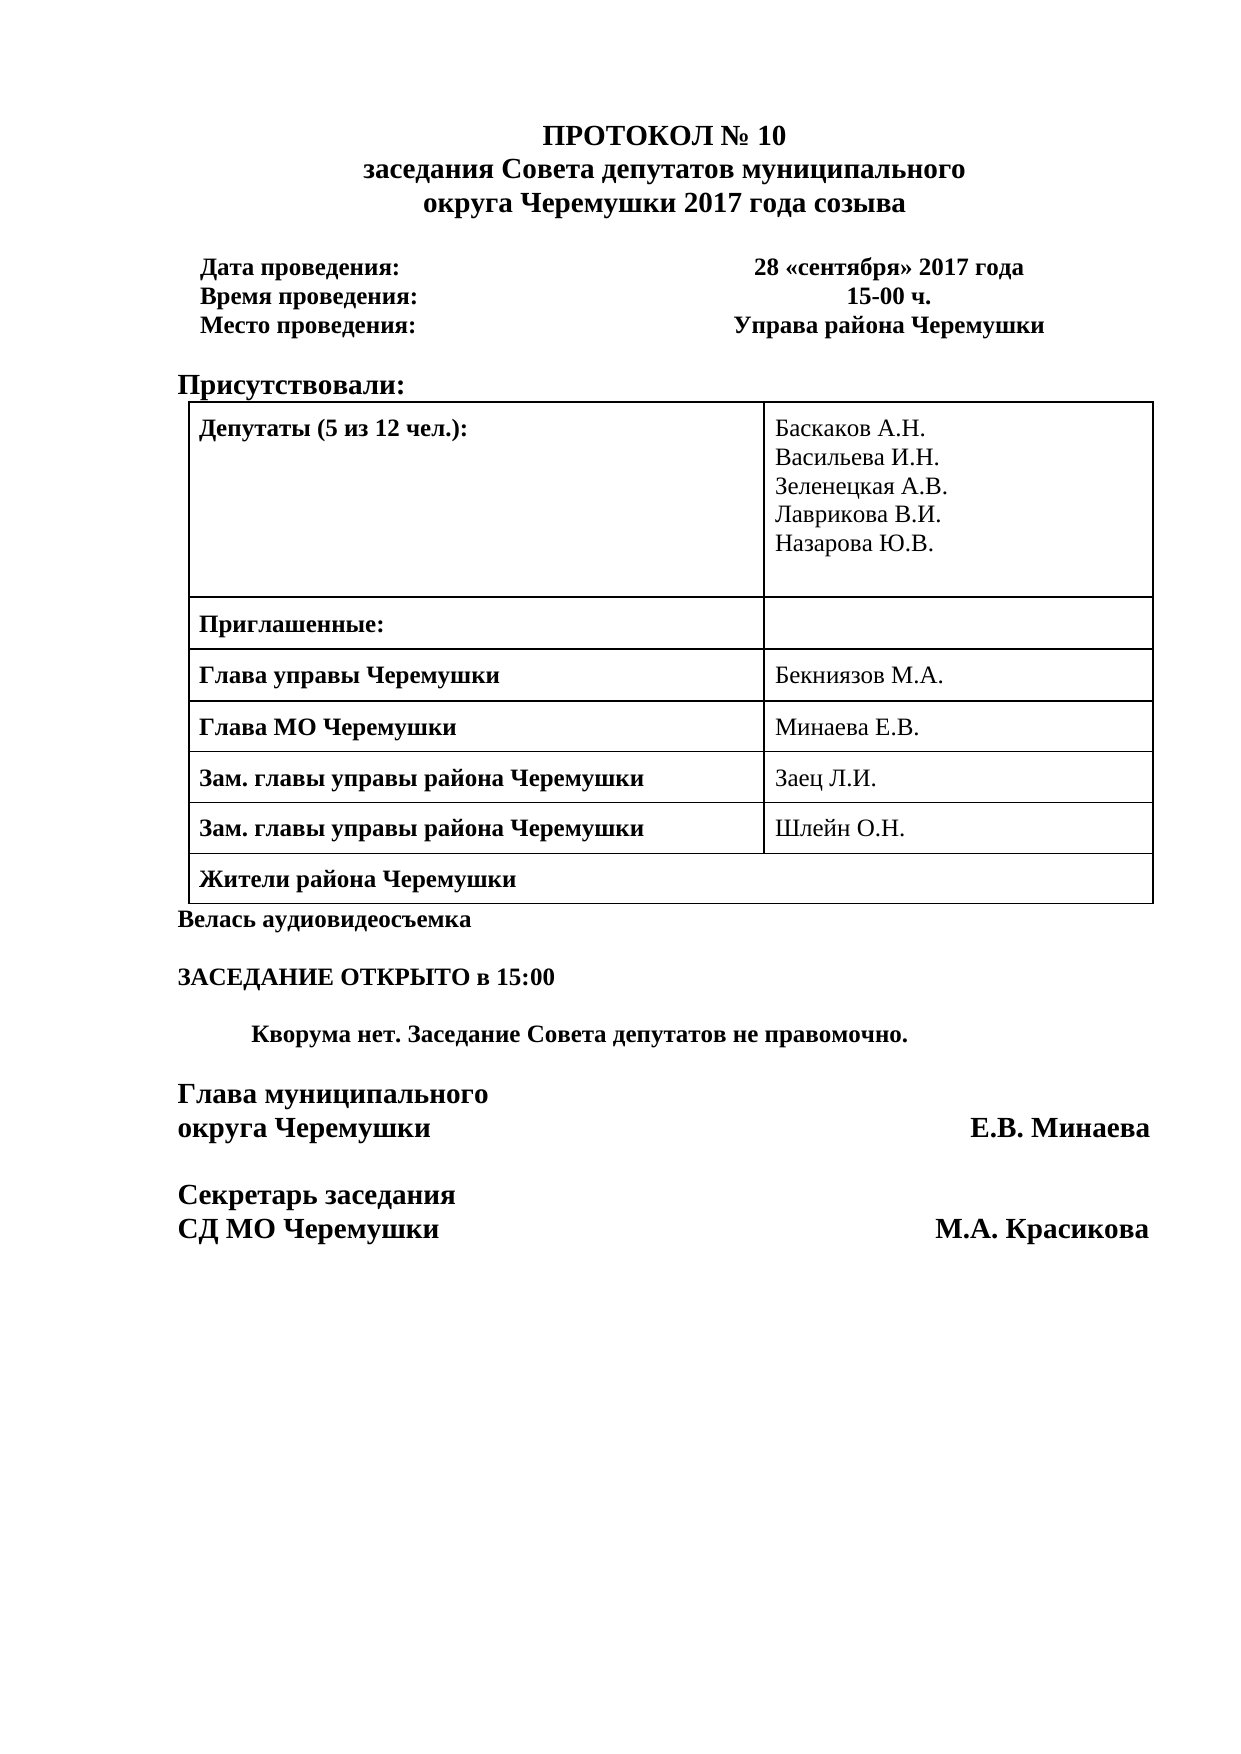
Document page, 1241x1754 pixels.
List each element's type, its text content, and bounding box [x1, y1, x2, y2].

text заседания Совета депутатов муниципального [177, 152, 1152, 185]
table_cell Приглашенные: [190, 598, 763, 648]
text ЗАСЕДАНИЕ ОТКРЫТО в 15:00 [177, 962, 1152, 990]
text Секретарь заседания [177, 1177, 1152, 1211]
table_cell Бекниязов М.А. [765, 650, 1152, 699]
table_cell Зам. главы управы района Черемушки [190, 752, 763, 802]
table_cell Зам. главы управы района Черемушки [190, 803, 763, 852]
table_header Баскаков А.Н. Васильева И.Н. Зеленецкая А.В. Лаврикова В.И. Назарова Ю.В. [765, 403, 1152, 596]
table_header 28 «сентября» 2017 года 15-00 ч. Управа района Черемушки [600, 252, 1178, 367]
table_cell Шлейн О.Н. [765, 803, 1152, 852]
text Присутствовали: [177, 367, 1152, 401]
table_header Дата проведения: Время проведения: Место проведения: [189, 252, 600, 367]
table_cell Глава управы Черемушки [190, 650, 763, 699]
text округа Черемушки 2017 года созыва [177, 185, 1152, 219]
text округа Черемушки Е.В. Минаева [177, 1110, 1152, 1144]
text ПРОТОКОЛ № 10 [177, 118, 1152, 152]
text Велась аудиовидеосъемка [177, 904, 1152, 933]
table_cell Минаева Е.В. [765, 702, 1152, 751]
table_header Депутаты (5 из 12 чел.): [190, 403, 763, 596]
text Кворума нет. Заседание Совета депутатов не правомочно. [177, 1019, 1152, 1048]
table_cell [765, 598, 1152, 648]
text СД МО Черемушки М.А. Красикова [177, 1211, 1152, 1244]
table_cell Жители района Черемушки [190, 854, 1152, 903]
table_cell Заец Л.И. [765, 752, 1152, 802]
table_cell Глава МО Черемушки [190, 702, 763, 751]
text Глава муниципального [177, 1077, 1152, 1110]
